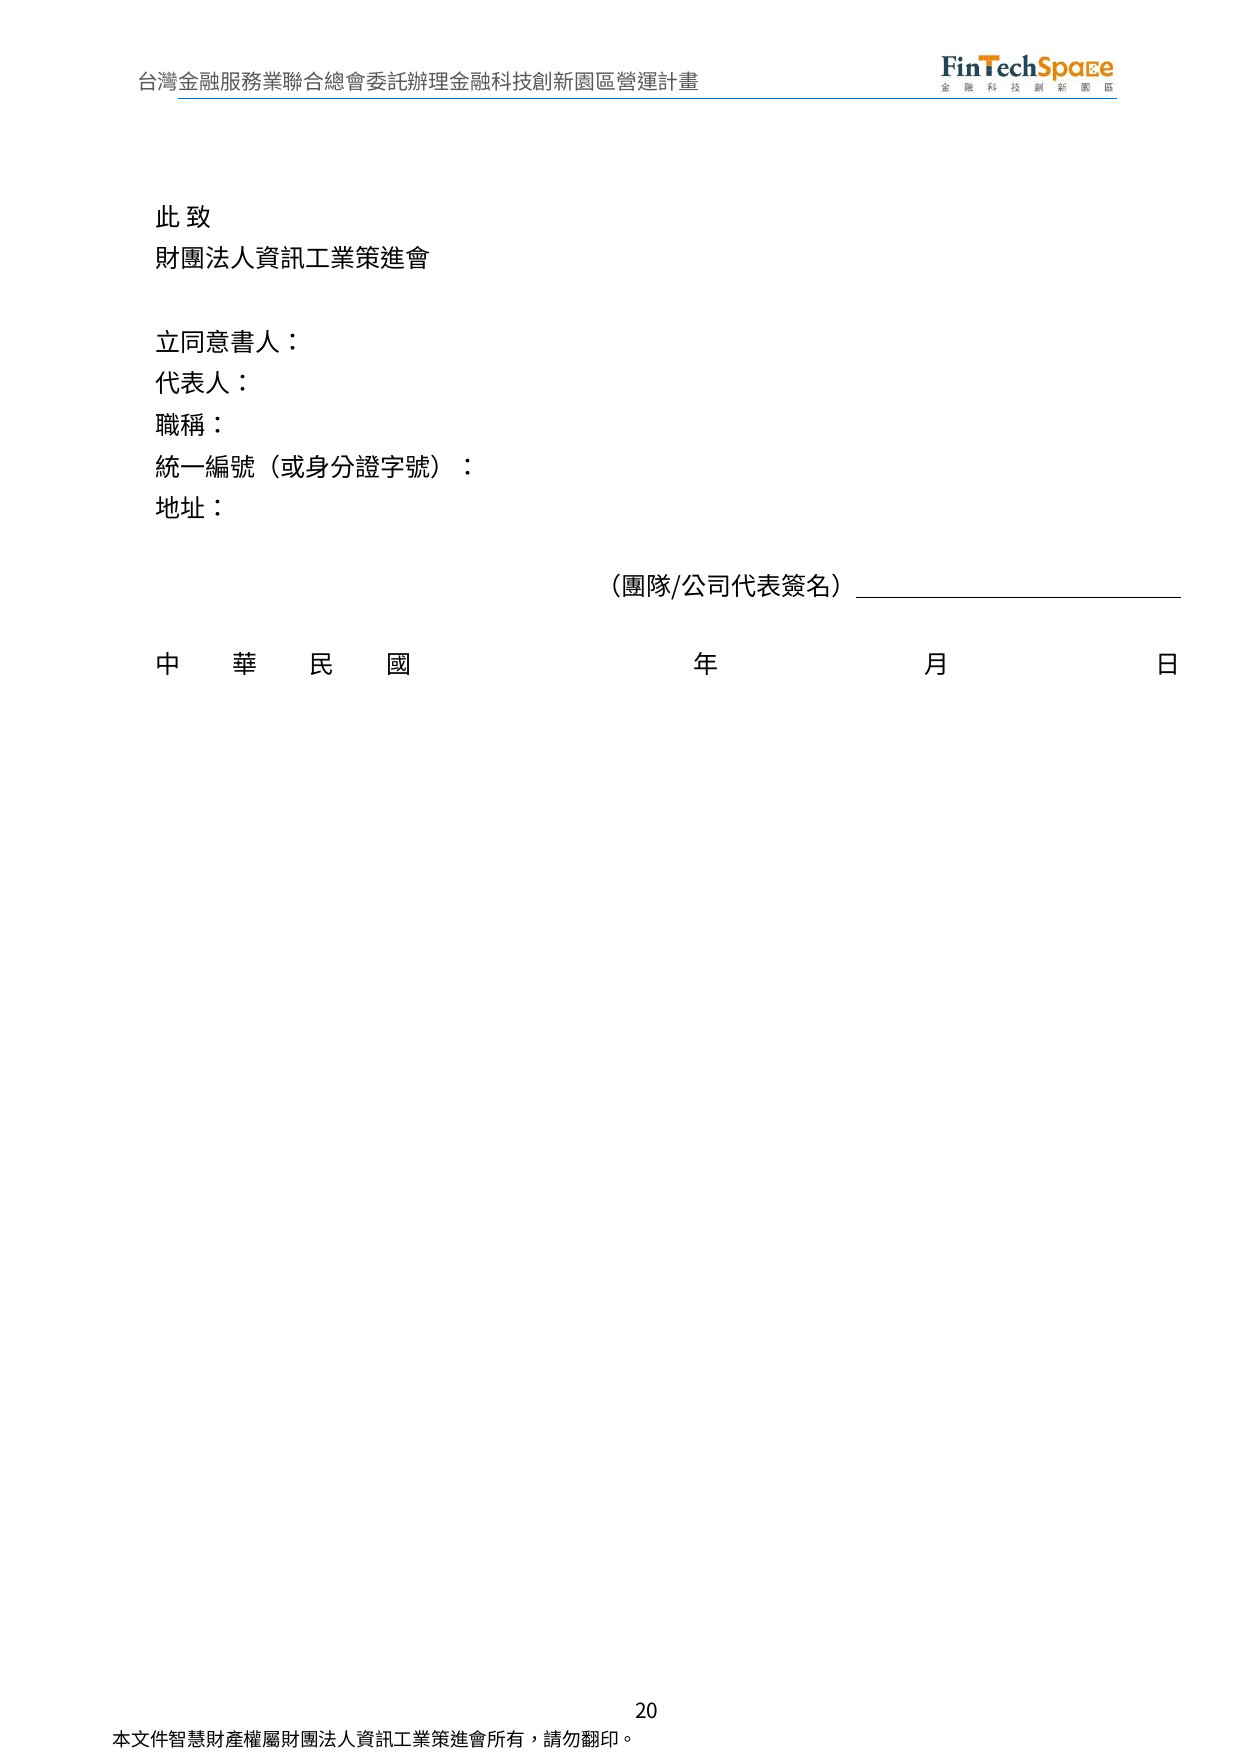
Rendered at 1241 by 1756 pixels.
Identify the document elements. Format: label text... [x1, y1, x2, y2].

text 中華民國 年 月 日 [112, 623, 1181, 681]
text 代表人： [112, 358, 1181, 400]
text 此 致 [112, 192, 1181, 233]
text 統一編號（或身分證字號）： [112, 442, 1181, 483]
text 立同意書人： [112, 317, 1181, 358]
text （團隊/公司代表簽名）＿＿＿＿＿＿＿＿＿＿＿＿＿ [112, 545, 1181, 603]
picture [934, 50, 1117, 96]
text 財團法人資訊工業策進會 [112, 233, 1181, 275]
text 地址： [112, 483, 1181, 525]
text 職稱： [112, 400, 1181, 442]
